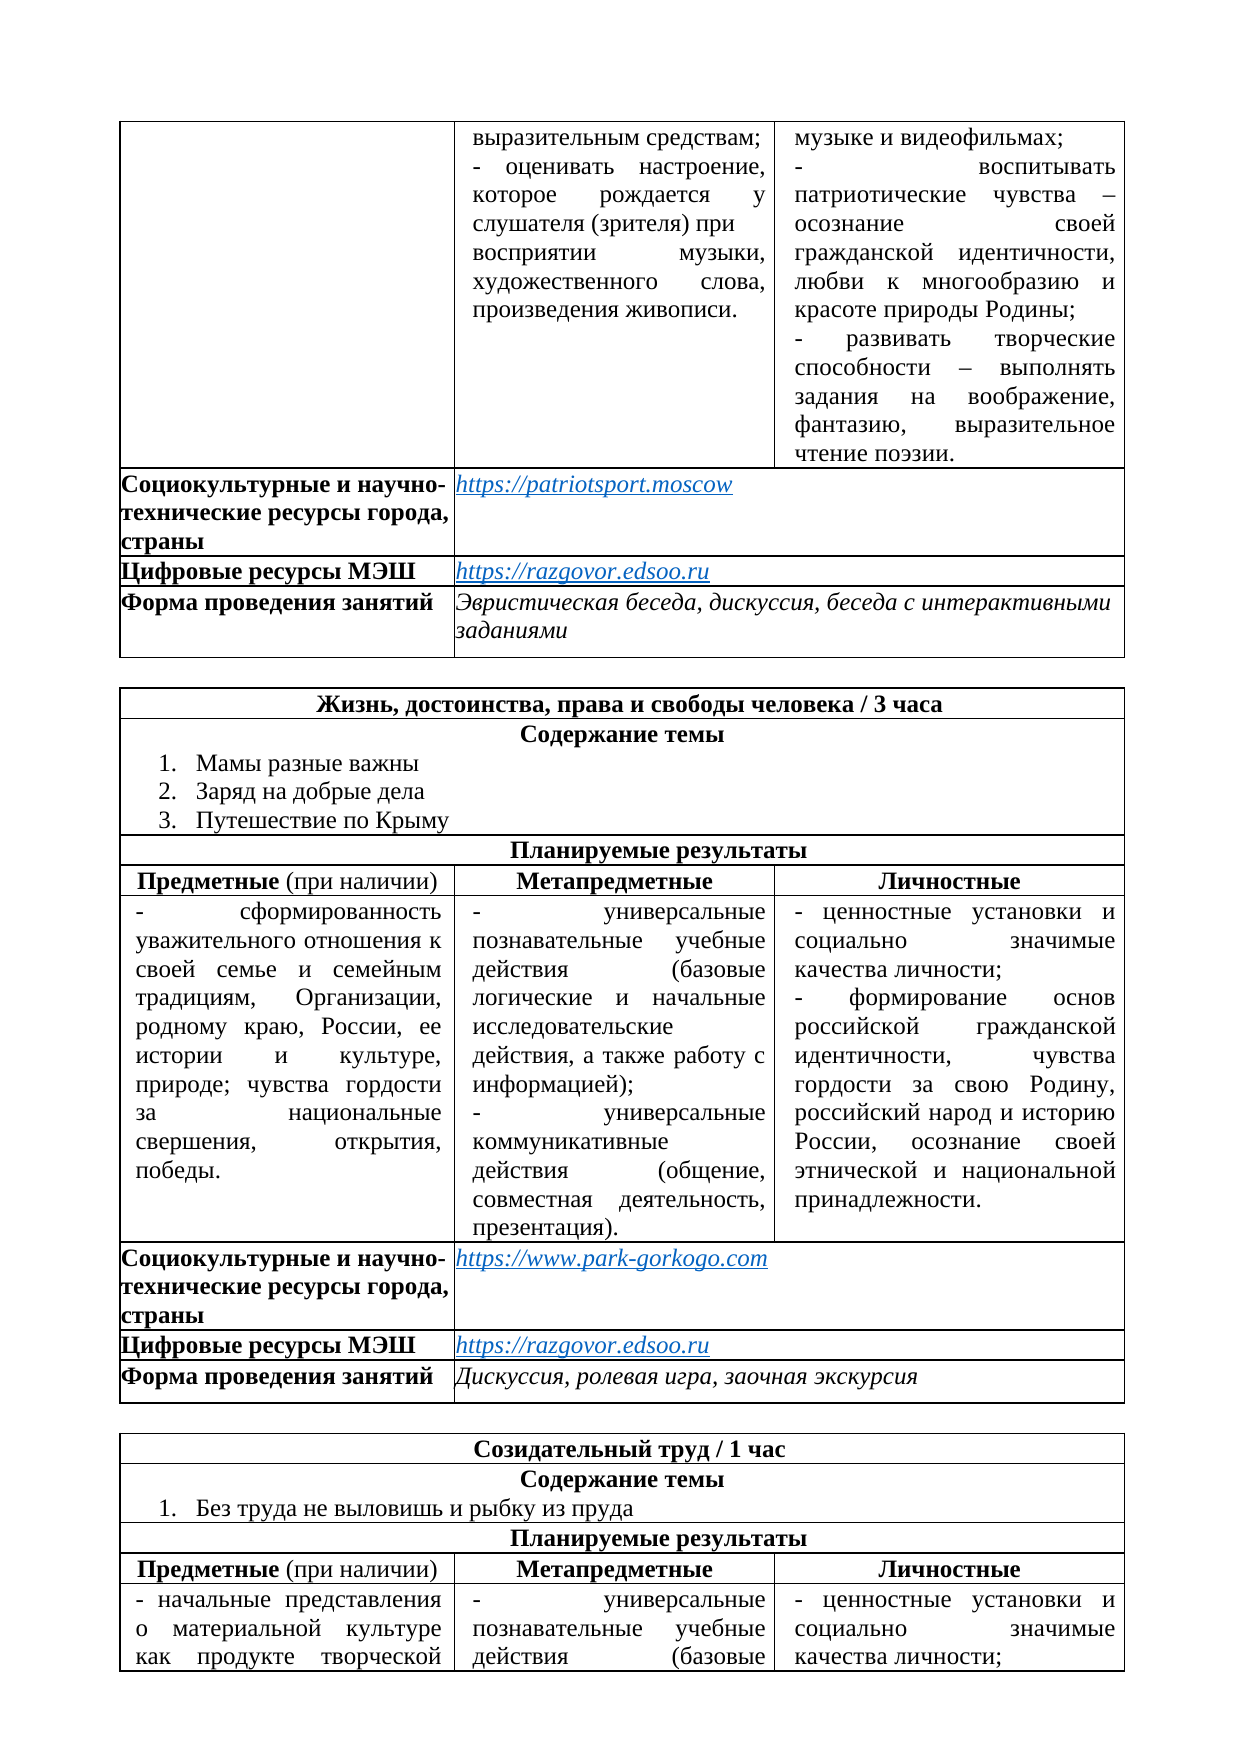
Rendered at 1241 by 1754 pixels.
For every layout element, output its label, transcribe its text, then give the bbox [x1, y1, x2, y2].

table_cell Метапредметные [455, 866, 774, 894]
table_cell Личностные [775, 866, 1124, 894]
table_cell Эвристическая беседа, дискуссия, беседа с интерактивными заданиями [455, 587, 1124, 657]
table_cell Цифровые ресурсы МЭШ [121, 1331, 454, 1359]
table_cell Предметные (при наличии) [121, 1554, 454, 1582]
table_cell https://razgovor.edsoo.ru [455, 557, 1124, 585]
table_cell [121, 122, 454, 467]
table_cell Форма проведения занятий [121, 1361, 454, 1402]
table_cell Метапредметные [455, 1554, 774, 1582]
table_header Жизнь, достоинства, права и свободы человека / 3 часа [121, 689, 1124, 717]
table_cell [455, 1584, 774, 1670]
table_cell Дискуссия, ролевая игра, заочная экскурсия [455, 1361, 1124, 1402]
table_cell Предметные (при наличии) [121, 866, 454, 894]
table_cell https://razgovor.edsoo.ru [455, 1331, 1124, 1359]
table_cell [455, 122, 774, 467]
table_cell https://www.park-gorkogo.com [455, 1243, 1124, 1329]
table_cell Социокультурные и научно-технические ресурсы города, страны [121, 1243, 454, 1329]
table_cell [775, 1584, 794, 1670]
table_cell Социокультурные и научно-технические ресурсы города, страны [121, 469, 454, 555]
table_cell Планируемые результаты [121, 836, 1124, 864]
table_header Созидательный труд / 1 час [121, 1434, 1124, 1463]
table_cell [121, 1584, 454, 1670]
table_cell Личностные [775, 1554, 1124, 1582]
table_cell Содержание темы Без труда не выловишь и рыбку из пруда [121, 1464, 1124, 1522]
table_cell Содержание темы Мамы разные важны Заряд на добрые дела Путешествие по Крыму [121, 719, 1124, 834]
table_cell https://patriotsport.moscow [455, 469, 1124, 555]
table_cell - ценностные установки и социально значимые качества личности; - формирование основ российской гражданской идентичности, чувства гордости за свою Родину, российский народ и историю России, осознание своей этнической и национальной принадлежности. [775, 896, 1124, 1241]
table_cell Цифровые ресурсы МЭШ [121, 557, 454, 585]
table_cell Форма проведения занятий [121, 587, 454, 657]
table_cell Планируемые результаты [121, 1523, 1124, 1552]
table_cell - сформированность уважительного отношения к своей семье и семейным традициям, Организации, родному краю, России, ее истории и культуре, природе; чувства гордости за национальные свершения, открытия, победы. [121, 896, 454, 1241]
